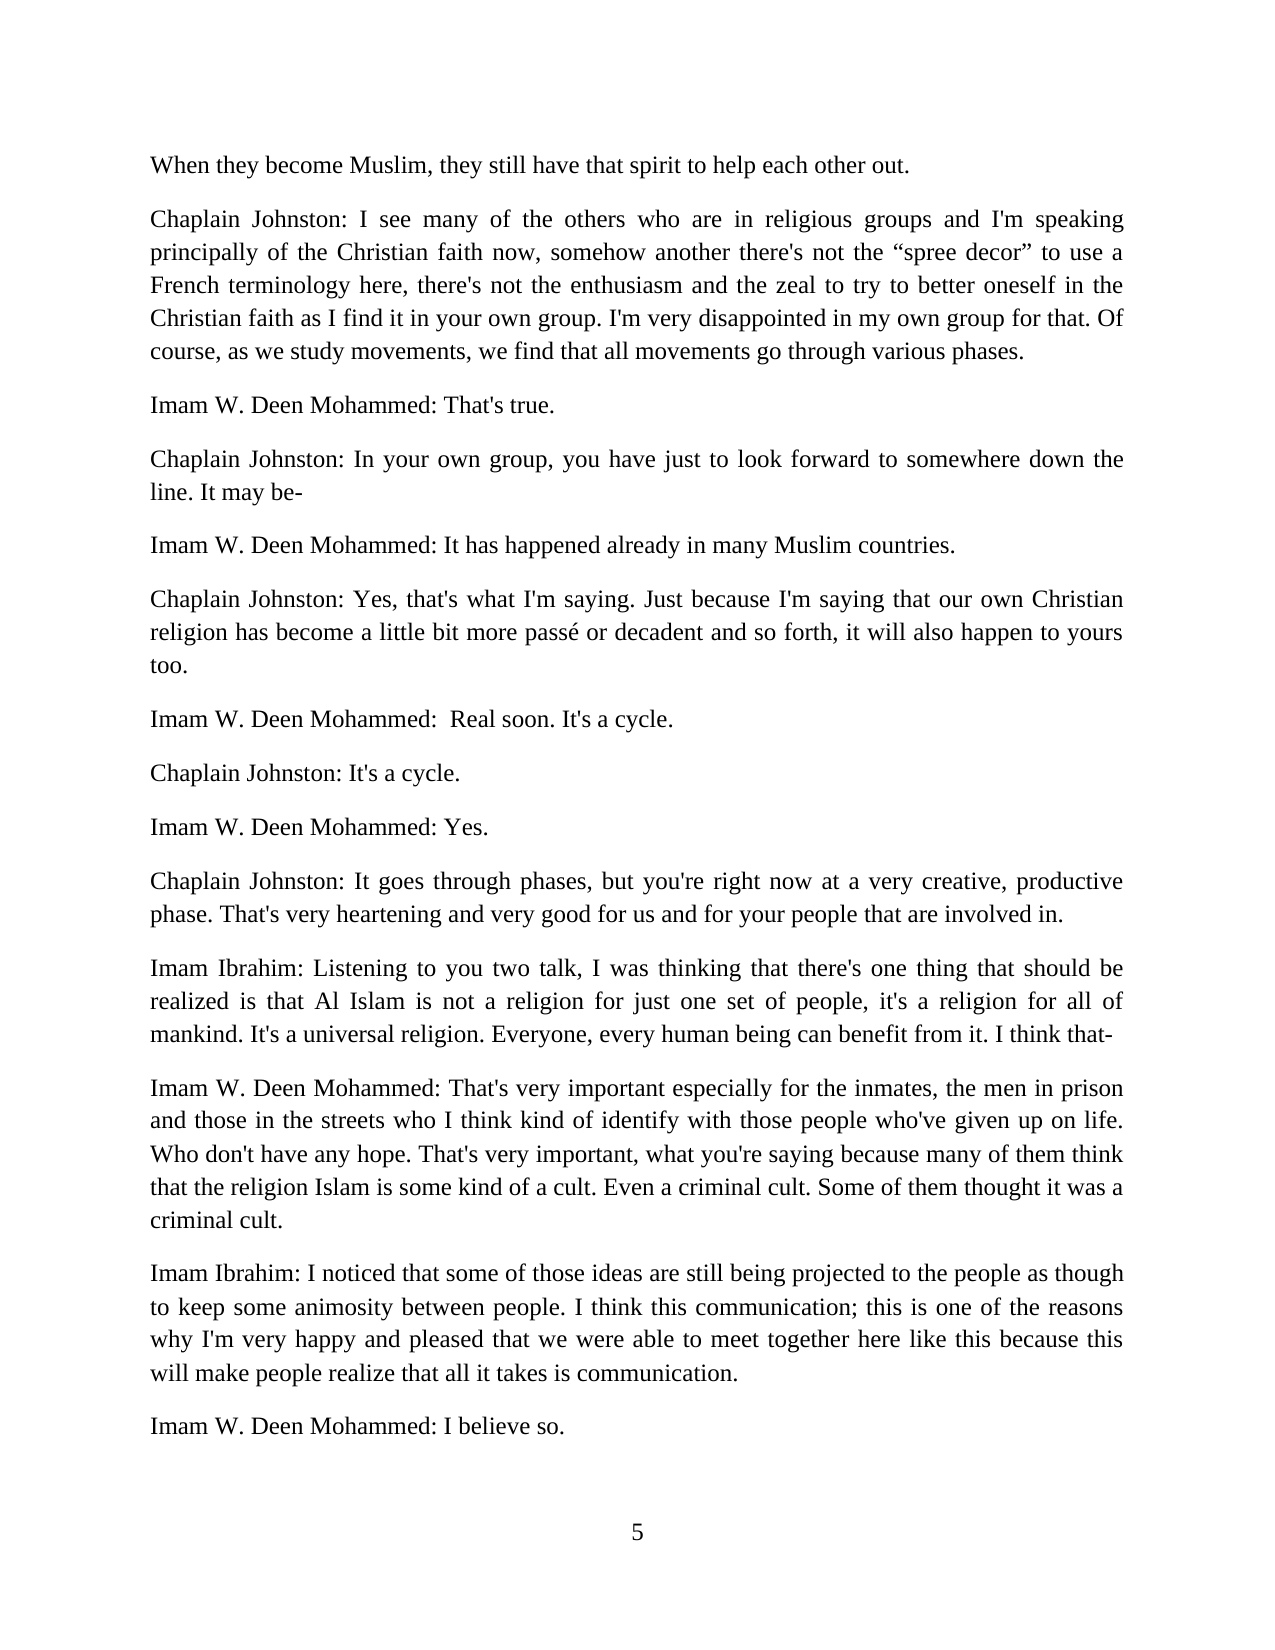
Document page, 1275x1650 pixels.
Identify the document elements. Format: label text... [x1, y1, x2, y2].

text Imam W. Deen Mohammed: It has happened already in many Muslim countries. [150, 531, 1125, 559]
text Chaplain Johnston: It goes through phases, but you're right now at a very creative, productive phase. That's very heartening and very good for us and for your people that are involved in. [150, 866, 1125, 928]
text Imam W. Deen Mohammed: That's very important especially for the inmates, the men in prison and those in the streets who I think kind of identify with those people who've given up on life. Who don't have any hope. That's very important, what you're saying because many of them think that the religion Islam is some kind of a cult. Even a criminal cult. Some of them thought it was a criminal cult. [150, 1073, 1125, 1233]
text Chaplain Johnston: It's a cycle. [150, 758, 1125, 787]
text Imam W. Deen Mohammed: Yes. [150, 812, 1125, 841]
text Imam W. Deen Mohammed: Real soon. It's a cycle. [150, 704, 1125, 733]
text Imam Ibrahim: I noticed that some of those ideas are still being projected to the people as though to keep some animosity between people. I think this communication; this is one of the reasons why I'm very happy and pleased that we were able to meet together here like this because this will make people realize that all it takes is communication. [150, 1258, 1125, 1386]
text Chaplain Johnston: Yes, that's what I'm saying. Just because I'm saying that our own Christian religion has become a little bit more passé or decadent and so forth, it will also happen to yours too. [150, 584, 1125, 679]
text Imam W. Deen Mohammed: That's true. [150, 390, 1125, 418]
text Chaplain Johnston: I see many of the others who are in religious groups and I'm speaking principally of the Christian faith now, somehow another there's not the “spree decor” to use a French terminology here, there's not the enthusiasm and the zeal to try to better oneself in the Christian faith as I find it in your own group. I'm very disappointed in my own group for that. Of course, as we study movements, we find that all movements go through various phases. [150, 204, 1125, 365]
text Chaplain Johnston: In your own group, you have just to look forward to somewhere down the line. It may be- [150, 444, 1125, 505]
text Imam W. Deen Mohammed: I believe so. [150, 1411, 1125, 1440]
text Imam Ibrahim: Listening to you two talk, I was thinking that there's one thing that should be realized is that Al Islam is not a religion for just one set of people, it's a religion for all of mankind. It's a universal religion. Everyone, every human being can benefit from it. I think that- [150, 953, 1125, 1047]
text When they become Muslim, they still have that spirit to help each other out. [150, 150, 1125, 179]
